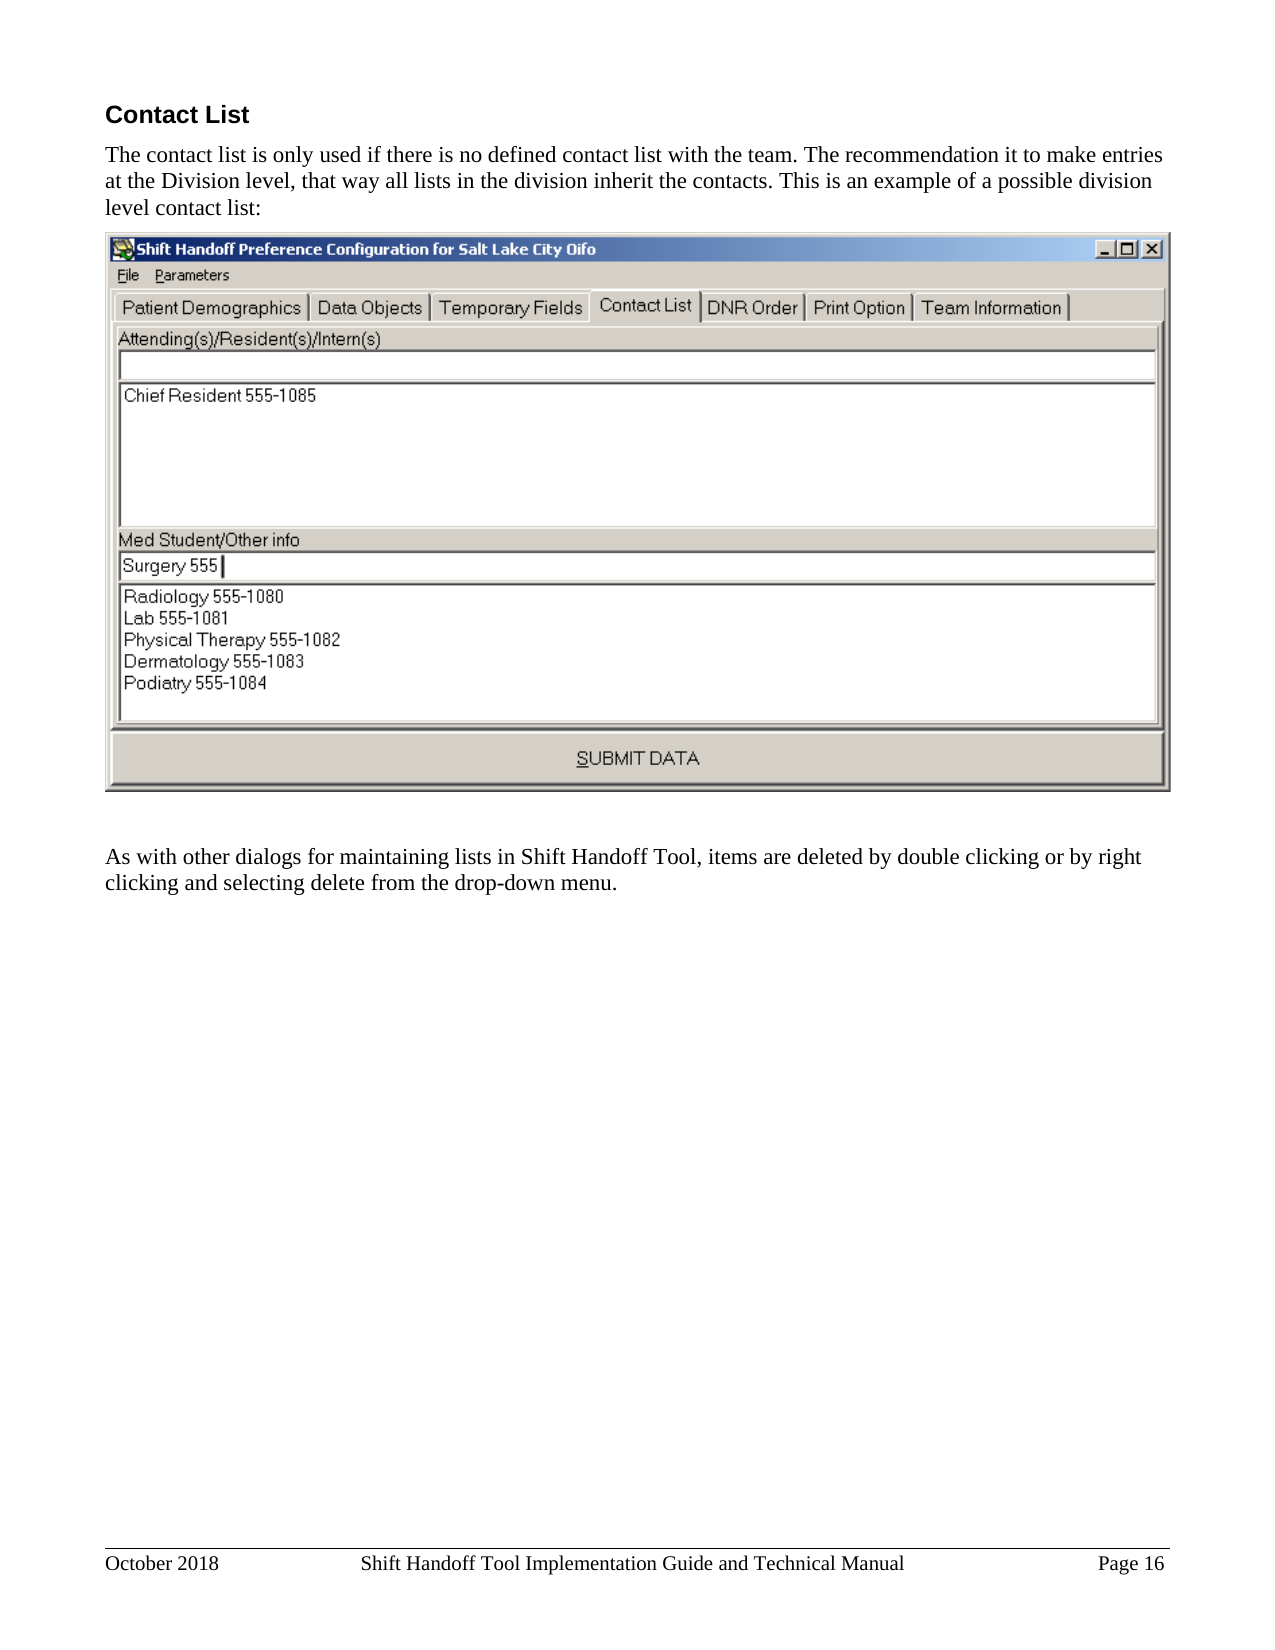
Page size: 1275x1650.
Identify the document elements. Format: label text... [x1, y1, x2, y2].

text The contact list is only used if there is no defined contact list with the team. The recommendation it to make entries at the Division level, that way all lists in the division inherit the contacts. This is an example of a possible division level contact list: [105, 141, 1170, 220]
subtitle Contact List [105, 100, 1170, 129]
picture [105, 232, 1171, 792]
text As with other dialogs for maintaining lists in Shift Handoff Tool, items are deleted by double clicking or by right clicking and selecting delete from the drop-down menu. [105, 843, 1170, 895]
